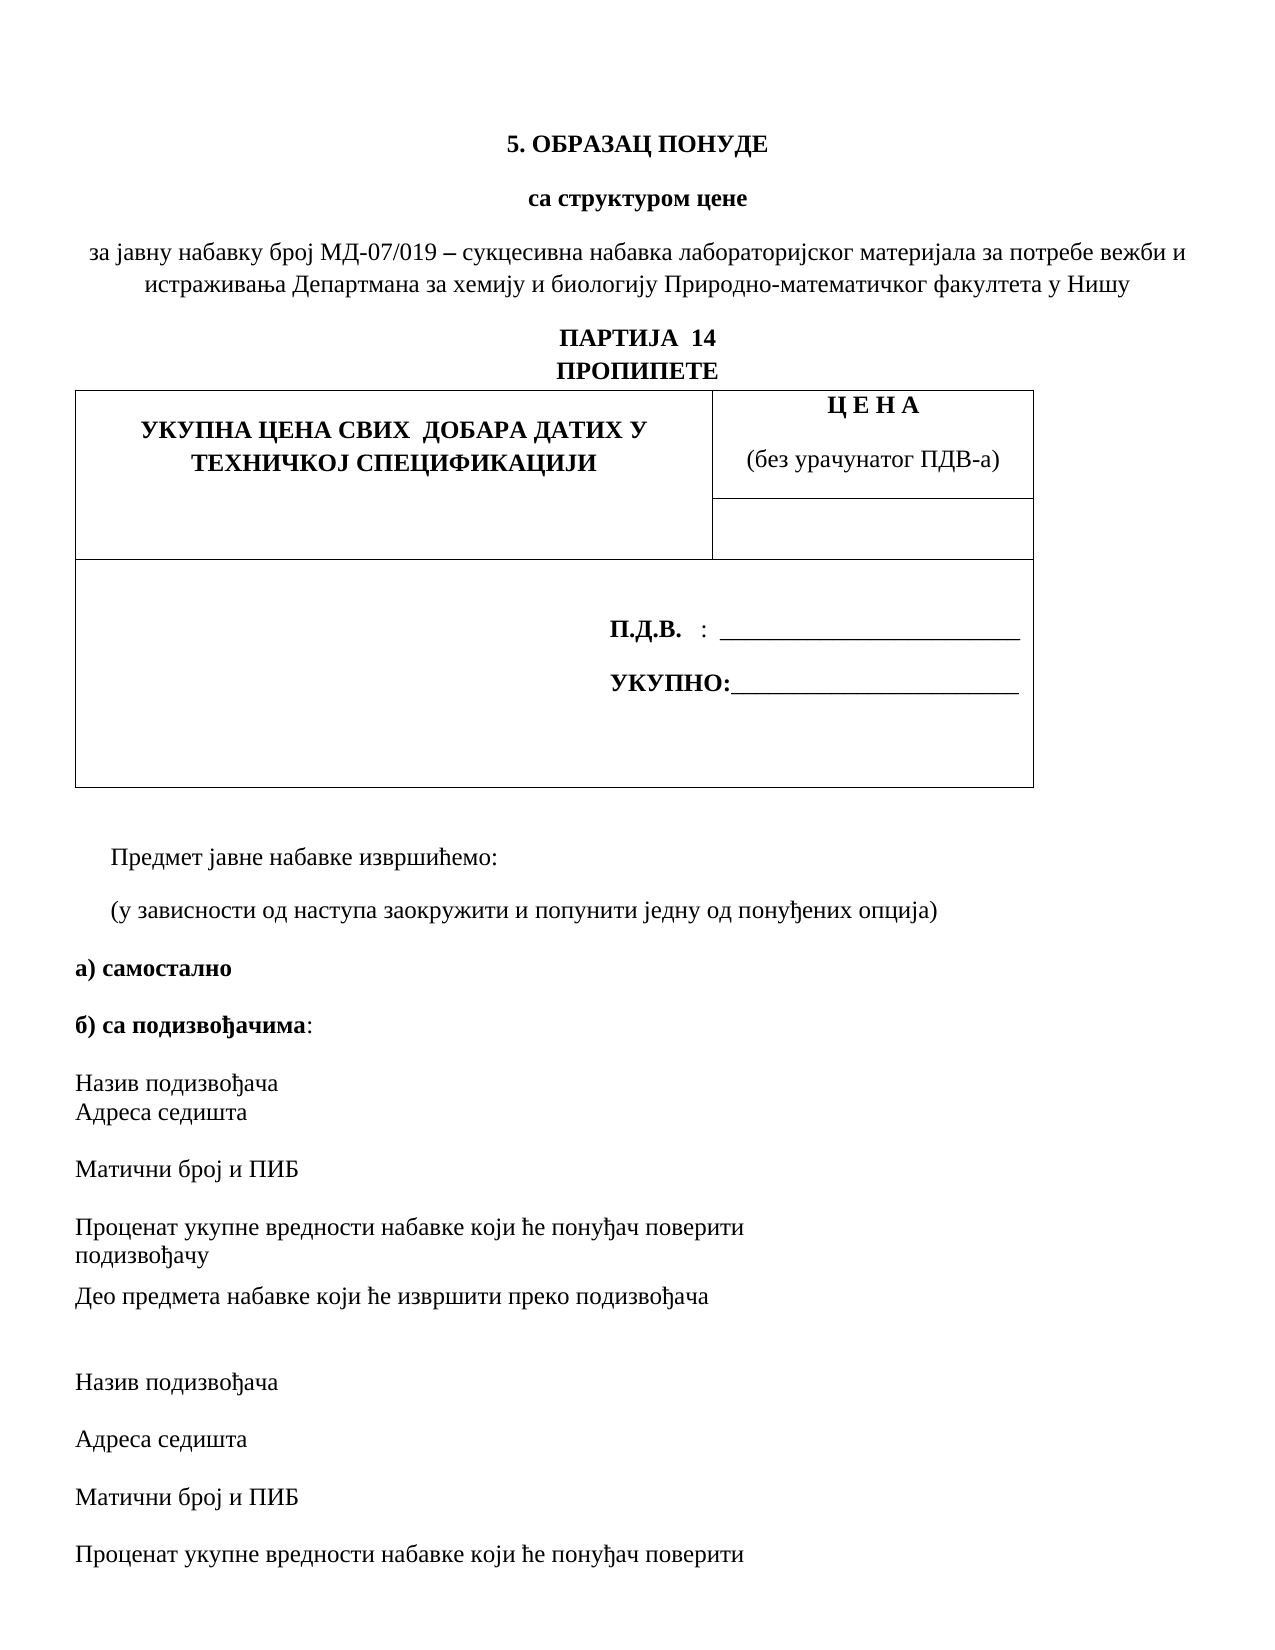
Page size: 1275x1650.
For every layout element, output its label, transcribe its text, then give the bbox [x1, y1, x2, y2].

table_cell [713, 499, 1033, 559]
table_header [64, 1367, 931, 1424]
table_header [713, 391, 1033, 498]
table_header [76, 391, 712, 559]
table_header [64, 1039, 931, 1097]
text (у зависности од наступа заокружити и попунити једну од понуђених опција) [75, 896, 1200, 924]
text ПАРТИЈА 14 [75, 323, 1200, 352]
text а) самостално [75, 953, 1200, 982]
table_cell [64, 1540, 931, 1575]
text за јавну набавку број МД-07/019 – сукцесивна набавка лабораторијског материјала за потребе вежби и истраживања Департмана за хемију и биологију Природно-математичког факултета у Нишу [75, 237, 1200, 298]
text са структуром цене [75, 183, 1200, 211]
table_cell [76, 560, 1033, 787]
text Предмет јавне набавке извршићемо: [75, 842, 1200, 870]
text ПРОПИПЕТЕ [75, 356, 1200, 385]
text б) са подизвођачима: [75, 1011, 1200, 1039]
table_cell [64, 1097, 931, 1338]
text 5. ОБРАЗАЦ ПОНУДЕ [75, 129, 1200, 158]
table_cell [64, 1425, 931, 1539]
